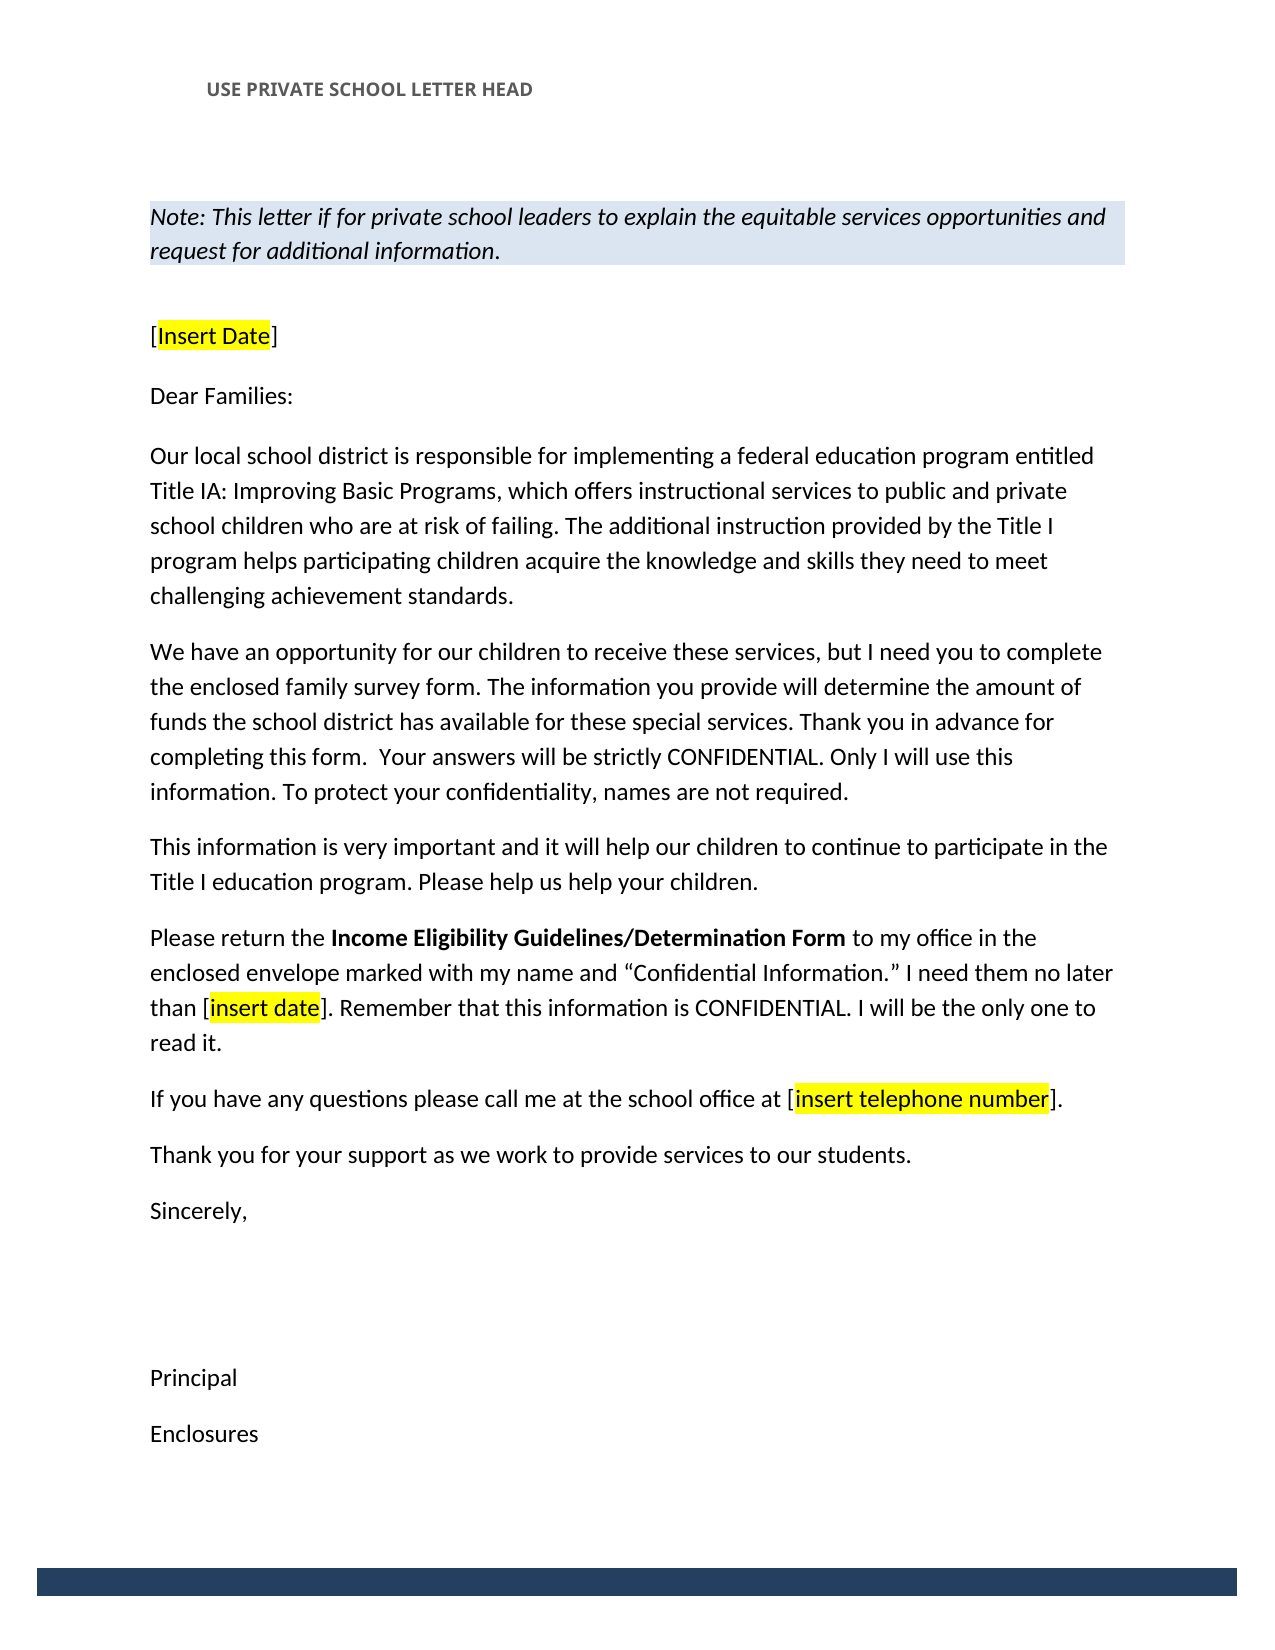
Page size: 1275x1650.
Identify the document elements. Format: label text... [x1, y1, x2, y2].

text Dear Families: [150, 380, 1125, 410]
text Principal [150, 1362, 1125, 1393]
text If you have any questions please call me at the school office at [insert telephone number]. [150, 1083, 795, 1114]
text Enclosures [150, 1418, 1125, 1449]
text Sincerely, [150, 1195, 1125, 1225]
text Note: This letter if for private school leaders to explain the equitable services opportunities and request for additional information. [150, 201, 1125, 265]
text Thank you for your support as we work to provide services to our students. [150, 1139, 1125, 1169]
text [Insert Date] [270, 320, 1125, 350]
text This information is very important and it will help our children to continue to participate in the Title I education program. Please help us help your children. [150, 831, 1125, 897]
text Our local school district is responsible for implementing a federal education program entitled Title IA: Improving Basic Programs, which offers instructional services to public and private school children who are at risk of failing. The additional instruction provided by the Title I program helps participating children acquire the knowledge and skills they need to meet challenging achievement standards. [150, 440, 1125, 610]
text Please return the Income Eligibility Guidelines/Determination Form to my office in the enclosed envelope marked with my name and “Confidential Information.” I need them no later than [insert date]. Remember that this information is CONFIDENTIAL. I will be the only one to read it. [150, 922, 1125, 1058]
text We have an opportunity for our children to receive these services, but I need you to complete the enclosed family survey form. The information you provide will determine the amount of funds the school district has available for these special services. Thank you in advance for completing this form. Your answers will be strictly CONFIDENTIAL. Only I will use this information. To protect your confidentiality, names are not required. [150, 636, 1125, 806]
